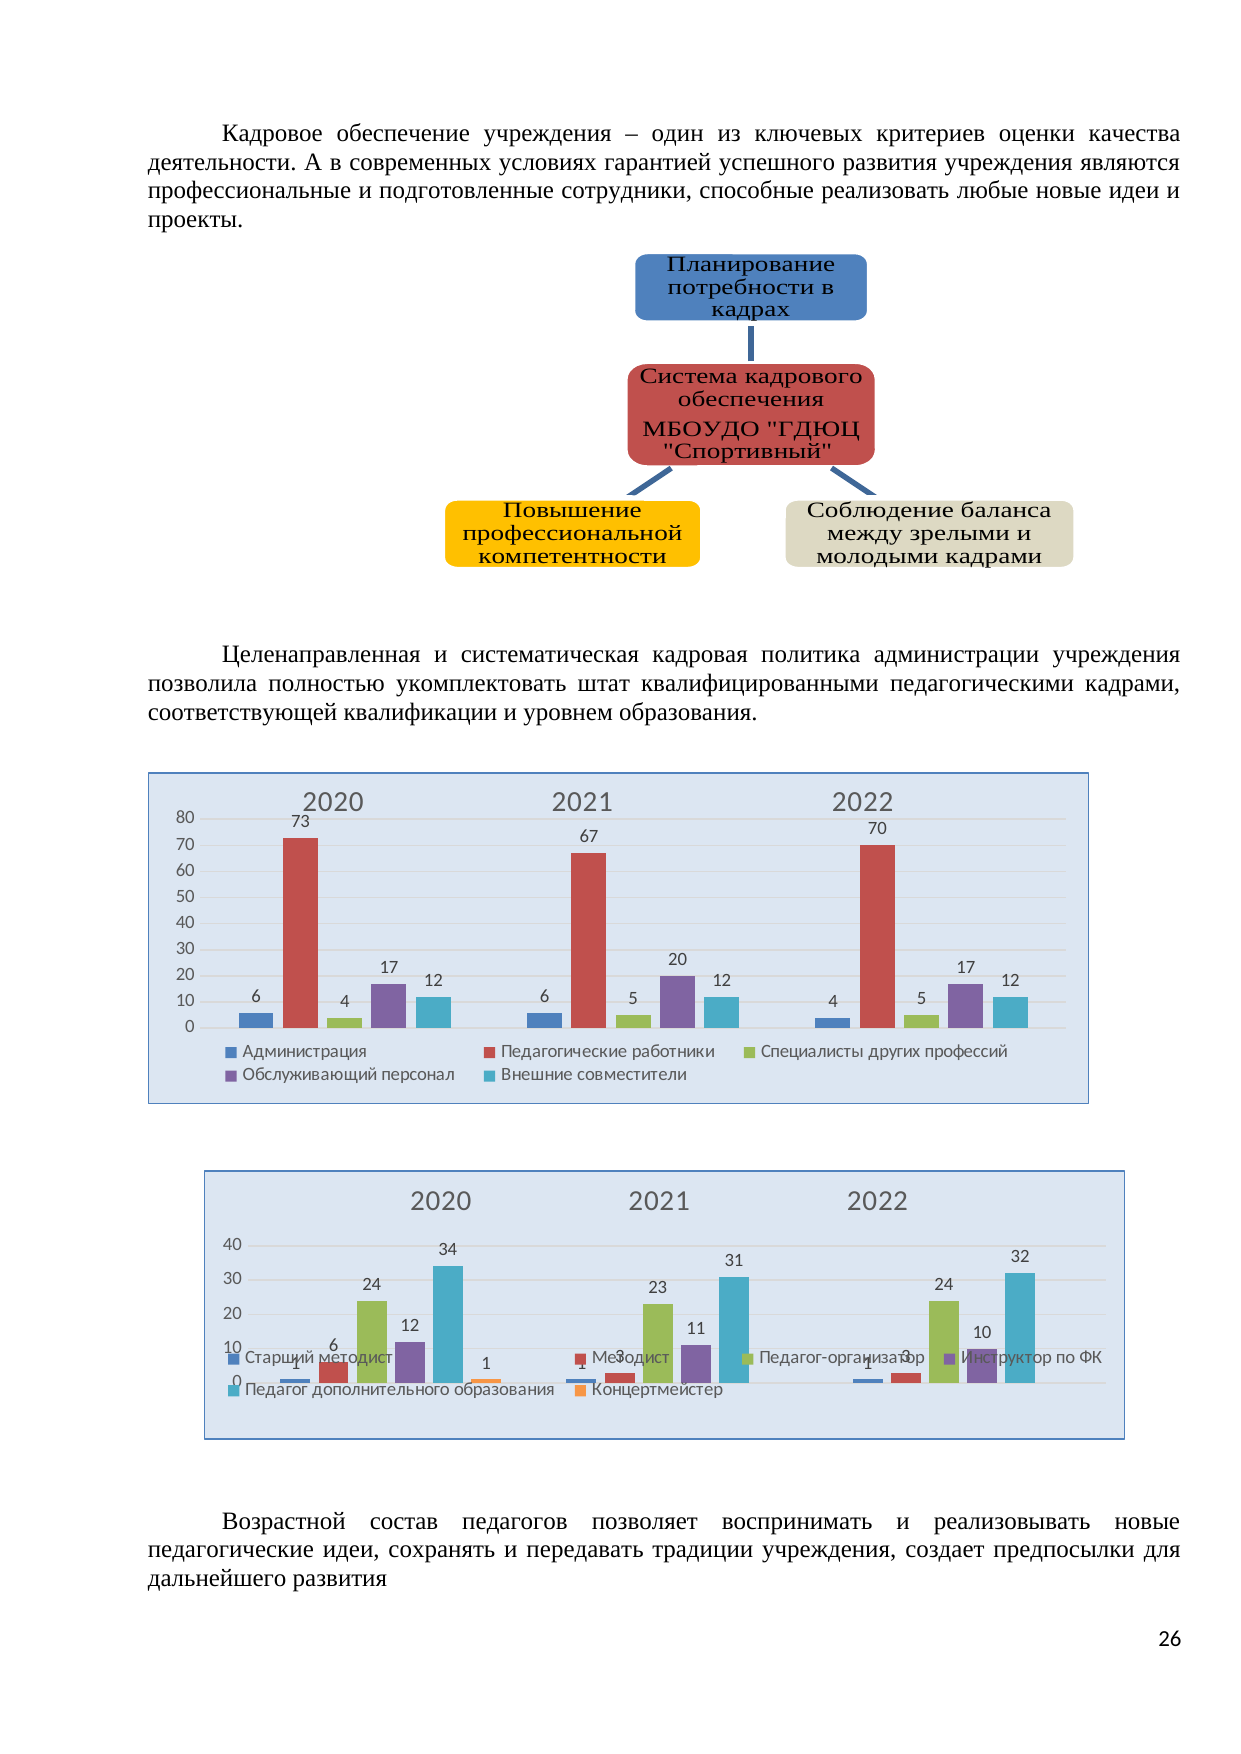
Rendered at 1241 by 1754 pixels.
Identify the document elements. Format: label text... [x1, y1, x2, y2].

text Целенаправленная и систематическая кадровая политика администрации учреждения позволила полностью укомплектовать штат квалифицированными педагогическими кадрами, соответствующей квалификации и уровнем образования. [148, 639, 1181, 726]
text Кадровое обеспечение учреждения – один из ключевых критериев оценки качества деятельности. А в современных условиях гарантией успешного развития учреждения являются профессиональные и подготовленные сотрудники, способные реализовать любые новые идеи и проекты. [148, 118, 1181, 233]
text Возрастной состав педагогов позволяет воспринимать и реализовывать новые педагогические идеи, сохранять и передавать традиции учреждения, создает предпосылки для дальнейшего развития [148, 1506, 1181, 1592]
